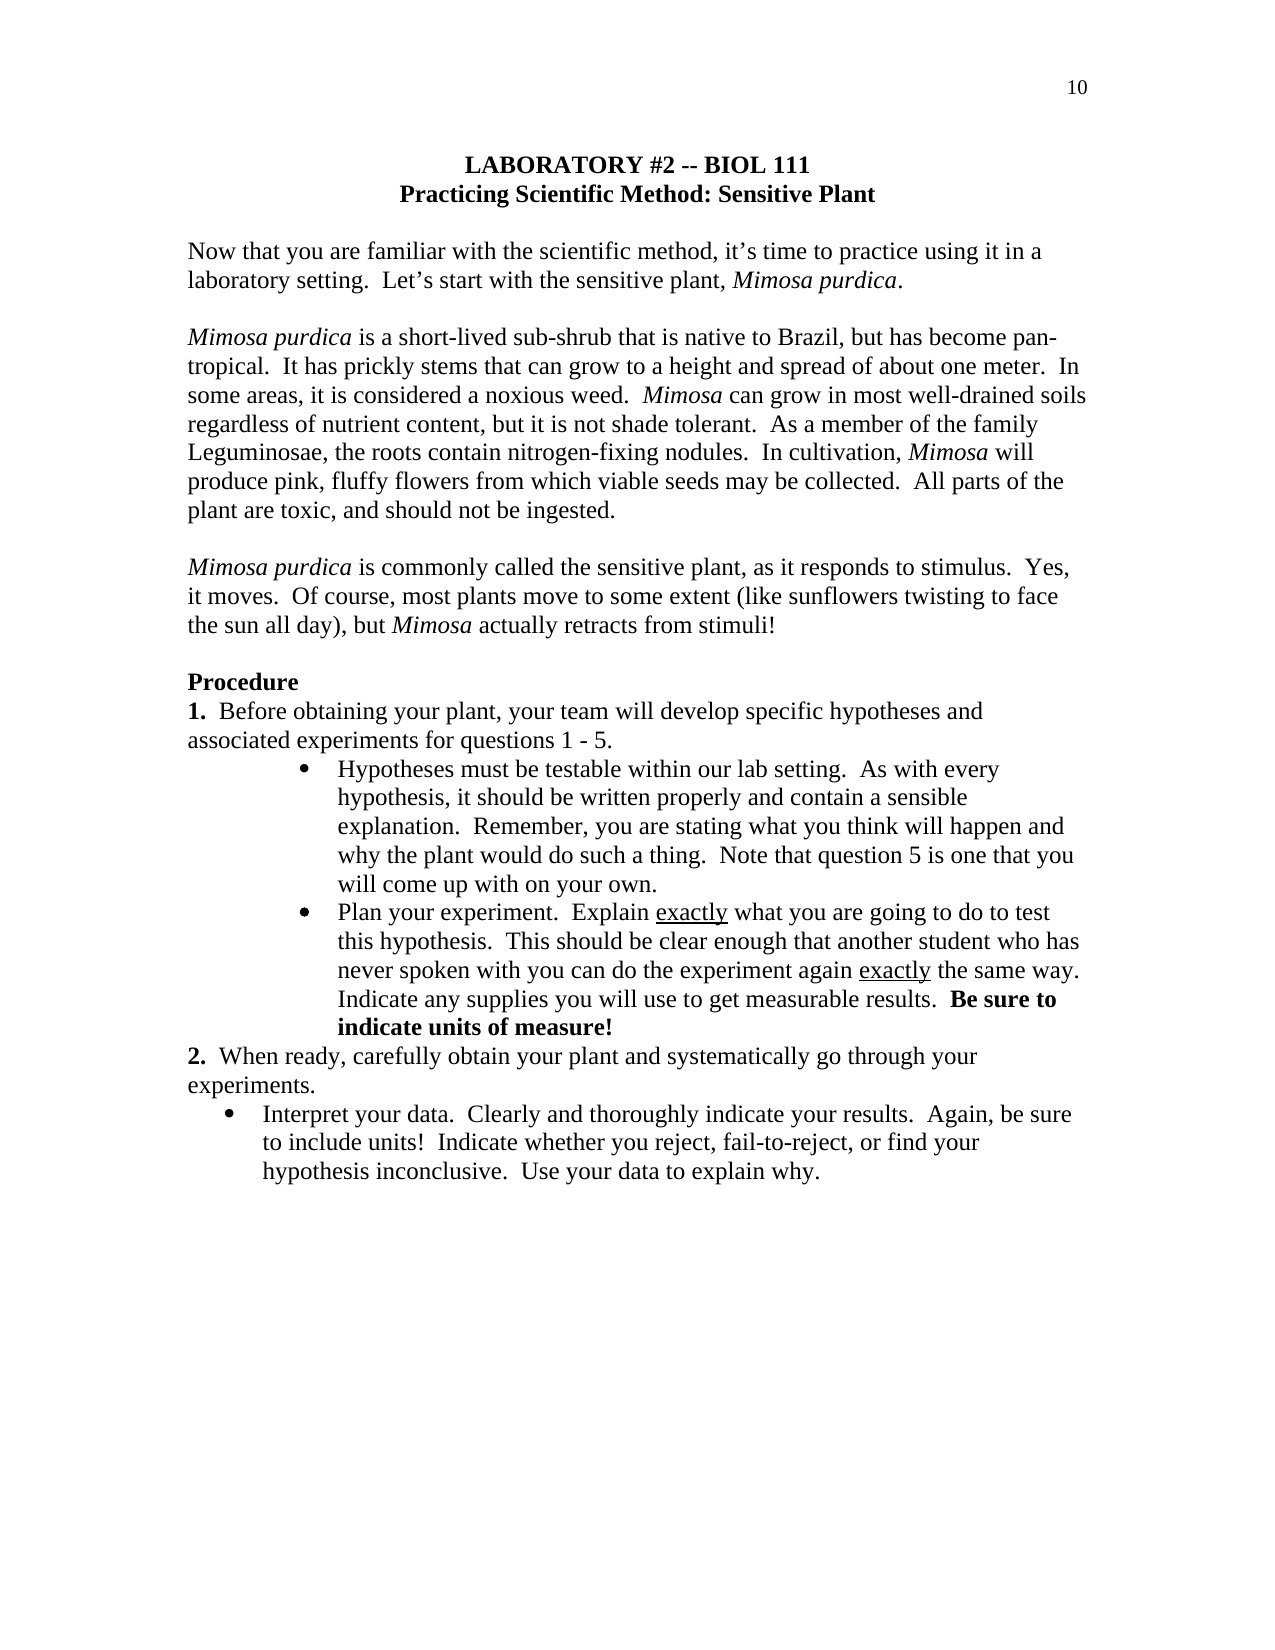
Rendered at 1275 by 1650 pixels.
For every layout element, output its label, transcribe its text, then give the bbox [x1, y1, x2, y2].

text Mimosa purdica is commonly called the sensitive plant, as it responds to stimulus. Yes, it moves. Of course, most plants move to some extent (like sunflowers twisting to face the sun all day), but Mimosa actually retracts from stimuli! [187, 552, 1087, 639]
list Hypotheses must be testable within our lab setting. As with every hypothesis, it should be written properly and contain a sensible explanation. Remember, you are stating what you think will happen and why the plant would do such a thing. Note that question 5 is one that you will come up with on your own. [300, 754, 1087, 897]
list Interpret your data. Clearly and thoroughly indicate your results. Again, be sure to include units! Indicate whether you reject, fail-to-reject, or find your hypothesis inconclusive. Use your data to explain why. [225, 1099, 1087, 1185]
text Mimosa purdica is a short-lived sub-shrub that is native to Brazil, but has become pan-tropical. It has prickly stems that can grow to a height and spread of about one meter. In some areas, it is considered a noxious weed. Mimosa can grow in most well-drained soils regardless of nutrient content, but it is not shade tolerant. As a member of the family Leguminosae, the roots contain nitrogen-fixing nodules. In cultivation, Mimosa will produce pink, fluffy flowers from which viable seeds may be collected. All parts of the plant are toxic, and should not be ingested. [187, 322, 1087, 524]
text Now that you are familiar with the scientific method, it’s time to practice using it in a laboratory setting. Let’s start with the sensitive plant, Mimosa purdica. [187, 236, 1087, 294]
text Procedure [187, 667, 1087, 696]
list Plan your experiment. Explain exactly what you are going to do to test this hypothesis. This should be clear enough that another student who has never spoken with you can do the experiment again exactly the same way. Indicate any supplies you will use to get measurable results. Be sure to indicate units of measure! [300, 897, 1087, 1041]
text Practicing Scientific Method: Sensitive Plant [187, 179, 1087, 207]
text LABORATORY #2 -- BIOL 111 [187, 150, 1087, 179]
text 1. Before obtaining your plant, your team will develop specific hypotheses and associated experiments for questions 1 - 5. [187, 696, 1087, 754]
text 2. When ready, carefully obtain your plant and systematically go through your experiments. [187, 1041, 1087, 1099]
